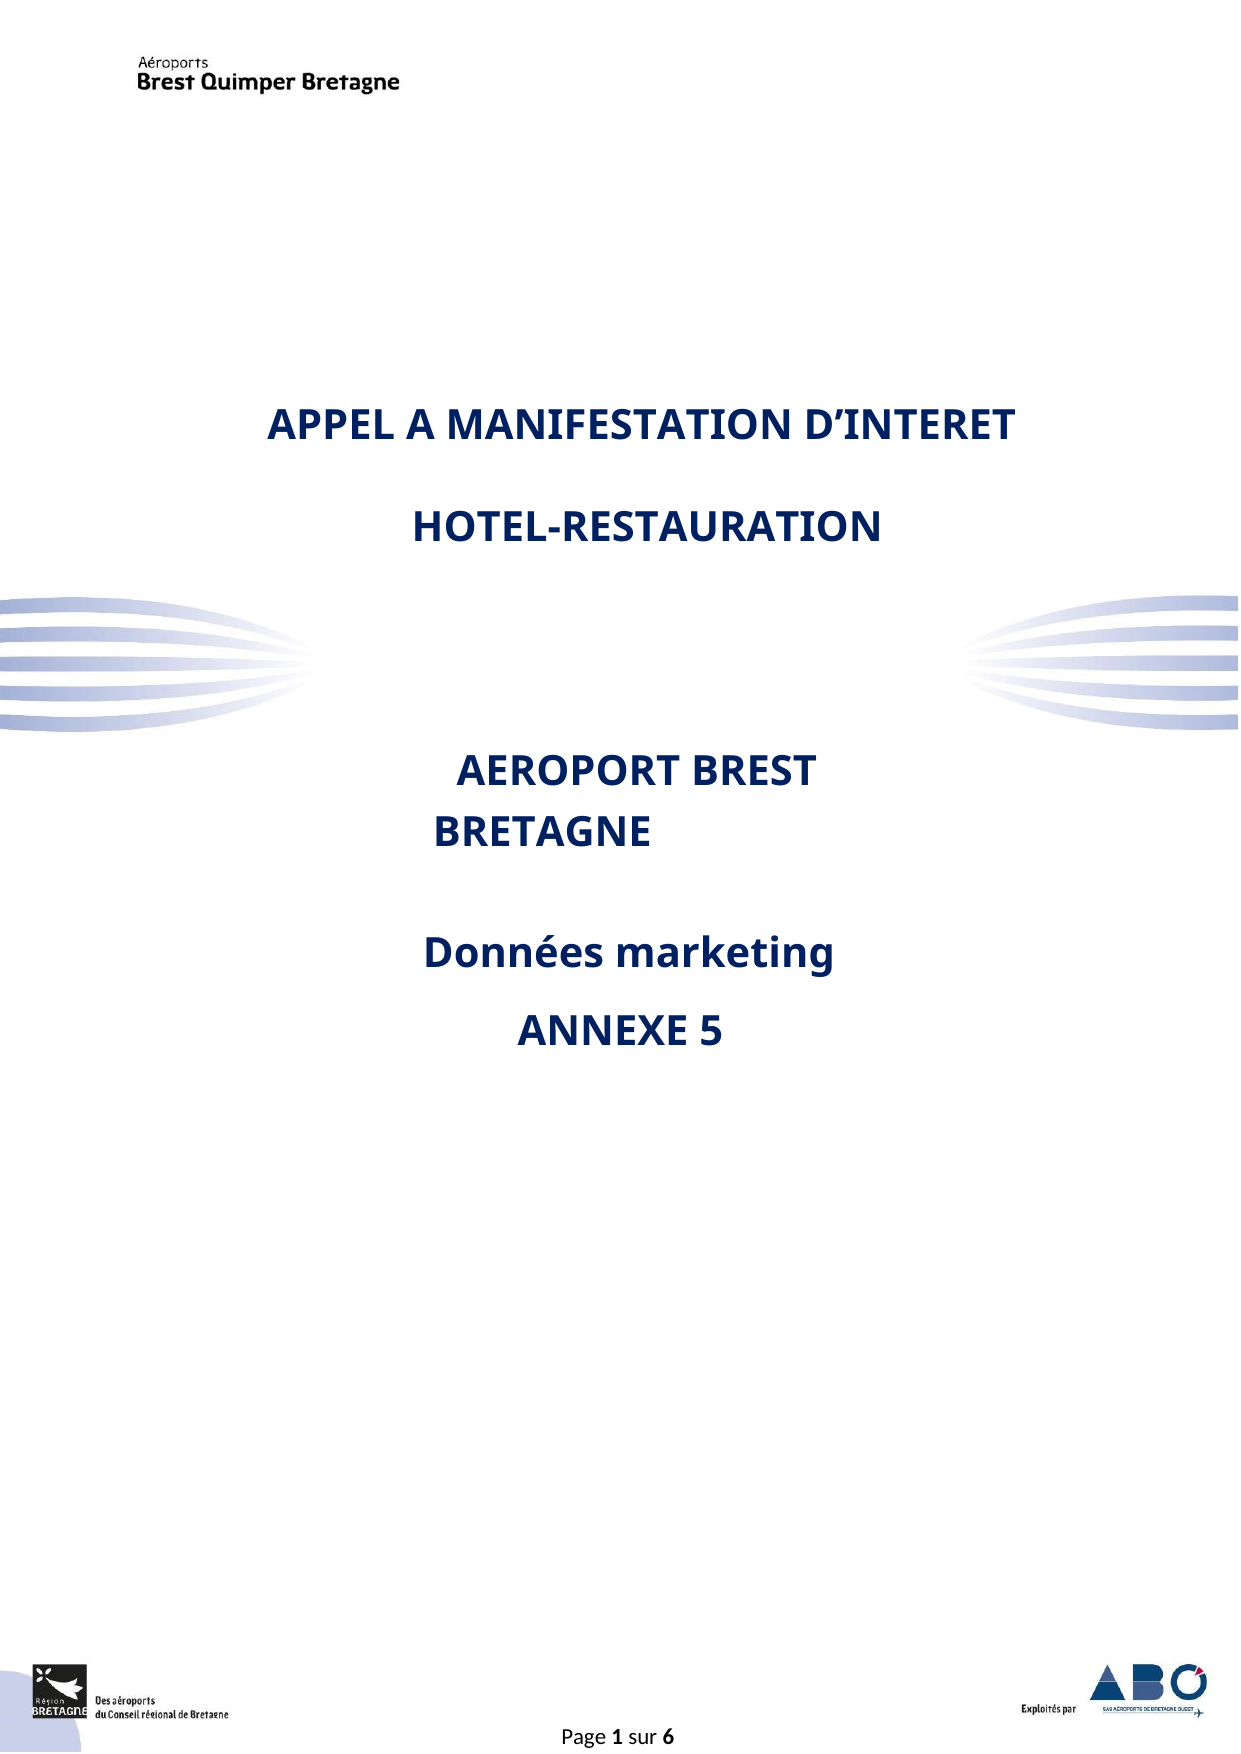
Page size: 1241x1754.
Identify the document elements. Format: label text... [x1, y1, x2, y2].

picture [0, 1634, 250, 1752]
picture [120, 0, 421, 145]
picture [935, 583, 1238, 744]
subtitle APPEL A MANIFESTATION D’INTERET [146, 395, 1137, 451]
picture [988, 1631, 1240, 1750]
text Données marketing [423, 923, 1142, 979]
picture [0, 583, 338, 743]
text AEROPORT BREST BRETAGNE [146, 741, 938, 859]
subtitle HOTEL-RESTAURATION [146, 496, 1137, 553]
subtitle ANNEXE 5 [146, 1001, 1094, 1057]
